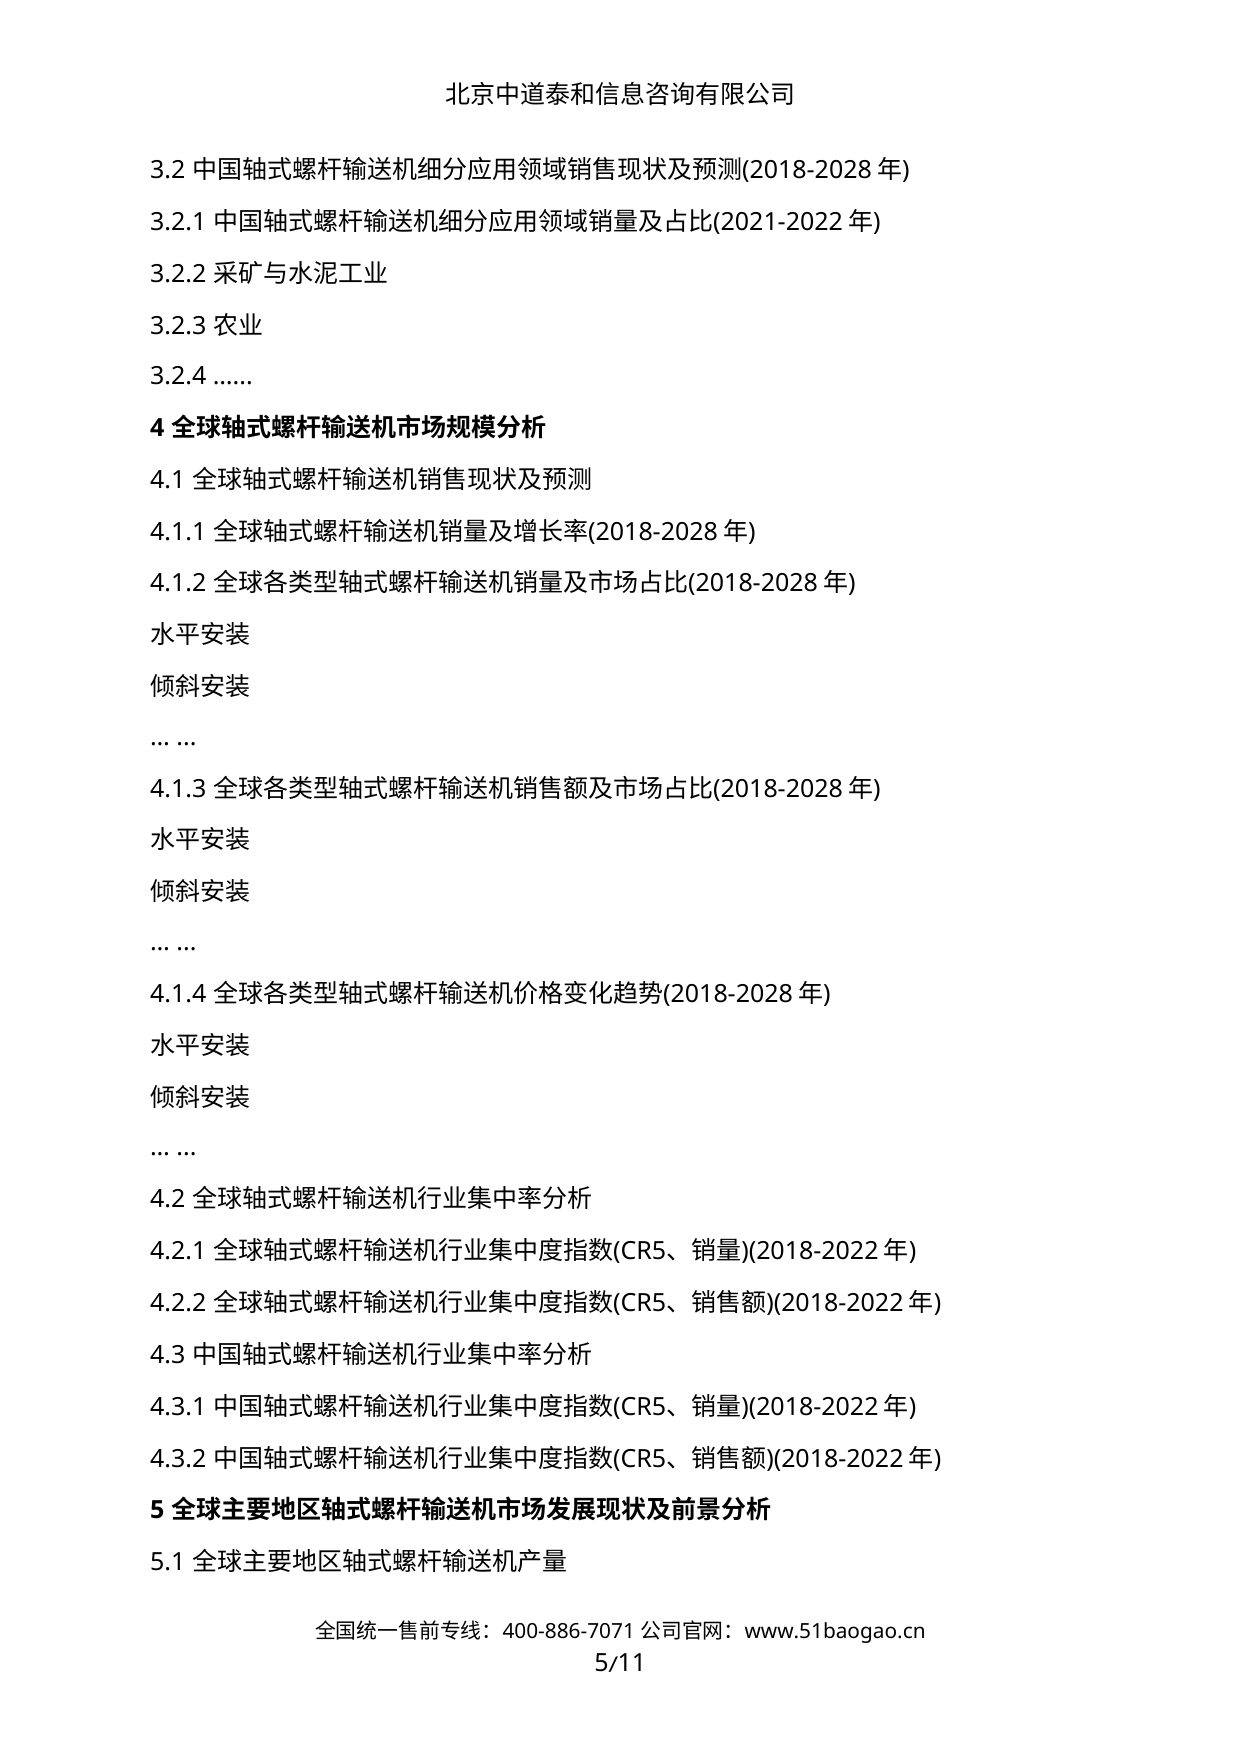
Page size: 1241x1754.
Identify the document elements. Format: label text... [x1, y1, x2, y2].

text … ... [150, 718, 1090, 752]
text 水平安装 [150, 820, 1090, 856]
text 4.1.2 全球各类型轴式螺杆输送机销量及市场占比(2018-2028年) [150, 563, 1090, 599]
text … ... [150, 924, 1090, 958]
text 4.2.1 全球轴式螺杆输送机行业集中度指数(CR5、销量)(2018-2022年) [150, 1231, 1090, 1267]
text 4.1 全球轴式螺杆输送机销售现状及预测 [150, 459, 1090, 495]
text 4.3.2 中国轴式螺杆输送机行业集中度指数(CR5、销售额)(2018-2022年) [150, 1438, 1090, 1474]
text 倾斜安装 [150, 872, 1090, 908]
text 4.3 中国轴式螺杆输送机行业集中率分析 [150, 1334, 1090, 1371]
text 4.2.2 全球轴式螺杆输送机行业集中度指数(CR5、销售额)(2018-2022年) [150, 1282, 1090, 1319]
text 4.3.1 中国轴式螺杆输送机行业集中度指数(CR5、销量)(2018-2022年) [150, 1386, 1090, 1422]
text 3.2.1 中国轴式螺杆输送机细分应用领域销量及占比(2021-2022年) [150, 202, 1090, 238]
text … ... [150, 1129, 1090, 1163]
text 4.1.1 全球轴式螺杆输送机销量及增长率(2018-2028年) [150, 511, 1090, 547]
text 4.2 全球轴式螺杆输送机行业集中率分析 [150, 1179, 1090, 1215]
text 4 全球轴式螺杆输送机市场规模分析 [150, 407, 1090, 443]
text 倾斜安装 [150, 1077, 1090, 1113]
text 5.1 全球主要地区轴式螺杆输送机产量 [150, 1542, 1090, 1578]
text 水平安装 [150, 615, 1090, 651]
text 4.1.4 全球各类型轴式螺杆输送机价格变化趋势(2018-2028年) [150, 973, 1090, 1010]
text 5 全球主要地区轴式螺杆输送机市场发展现状及前景分析 [150, 1490, 1090, 1526]
text 3.2.2 采矿与水泥工业 [150, 254, 1090, 290]
text 3.2 中国轴式螺杆输送机细分应用领域销售现状及预测(2018-2028年) [150, 150, 1090, 186]
text 3.2.4 …... [150, 357, 1090, 392]
text 3.2.3 农业 [150, 306, 1090, 342]
text 水平安装 [150, 1025, 1090, 1062]
text 4.1.3 全球各类型轴式螺杆输送机销售额及市场占比(2018-2028年) [150, 768, 1090, 804]
text 倾斜安装 [150, 667, 1090, 703]
